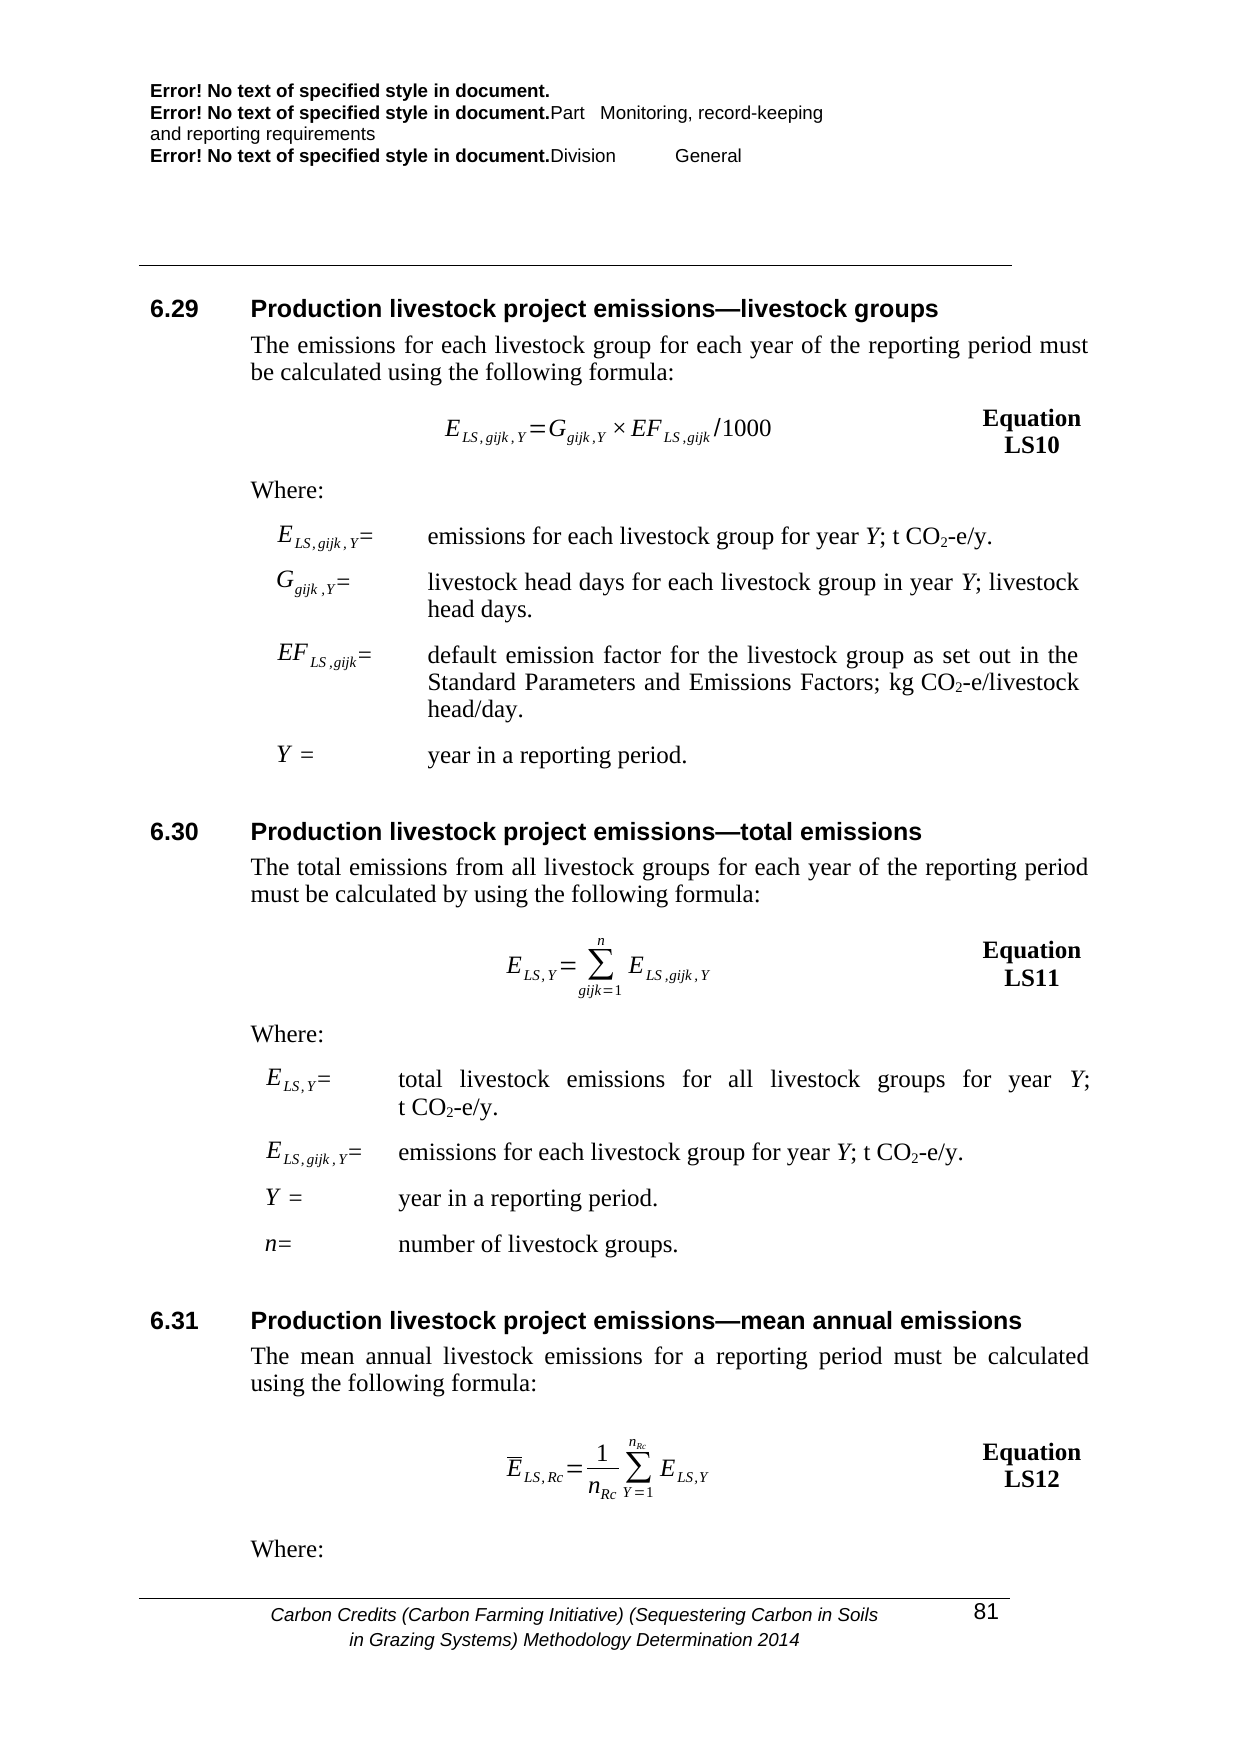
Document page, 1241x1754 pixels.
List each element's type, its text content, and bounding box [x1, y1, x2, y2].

text 6.29 Production livestock project emissions—livestock groups [150, 294, 1090, 323]
table_cell = [265, 634, 416, 733]
text Where: [150, 477, 1090, 504]
text The emissions for each livestock group for each year of the reporting period must be calculated using the following formula: [150, 331, 1090, 386]
text Where: [150, 1536, 1090, 1563]
table_header emissions for each livestock group for year Y; t CO2-e/y. [416, 515, 1090, 561]
table_cell emissions for each livestock group for year Y; t CO2-e/y. [387, 1131, 1101, 1177]
table_header Equation LS10 [962, 396, 1101, 469]
table_cell number of livestock groups. [387, 1223, 1101, 1268]
text The total emissions from all livestock groups for each year of the reporting period must be calculated by using the following formula: [150, 854, 1090, 908]
table_cell default emission factor for the livestock group as set out in the Standard Parameters and Emissions Factors; kg CO2-e/livestock head/day. [416, 634, 1090, 733]
table_header = [254, 1058, 387, 1131]
table_cell year in a reporting period. [416, 734, 1090, 779]
table_cell = [254, 1177, 387, 1222]
table_cell = [254, 1131, 387, 1177]
text Where: [150, 1020, 1090, 1047]
table_cell = [265, 734, 416, 779]
table_cell = [265, 561, 416, 633]
table_header total livestock emissions for all livestock groups for year Y; t CO2-e/y. [387, 1058, 1101, 1131]
text 6.31 Production livestock project emissions—mean annual emissions [150, 1306, 1090, 1334]
table_header [254, 396, 962, 469]
text The mean annual livestock emissions for a reporting period must be calculated using the following formula: [150, 1343, 1090, 1397]
table_header [254, 1408, 962, 1527]
table_header [254, 919, 962, 1012]
table_cell year in a reporting period. [387, 1177, 1101, 1222]
table_header = [265, 515, 416, 561]
table_cell livestock head days for each livestock group in year Y; livestock head days. [416, 561, 1090, 633]
table_header Equation LS12 [962, 1408, 1101, 1527]
table_cell = [254, 1223, 387, 1268]
table_header Equation LS11 [962, 919, 1101, 1012]
text 6.30 Production livestock project emissions—total emissions [150, 817, 1090, 846]
